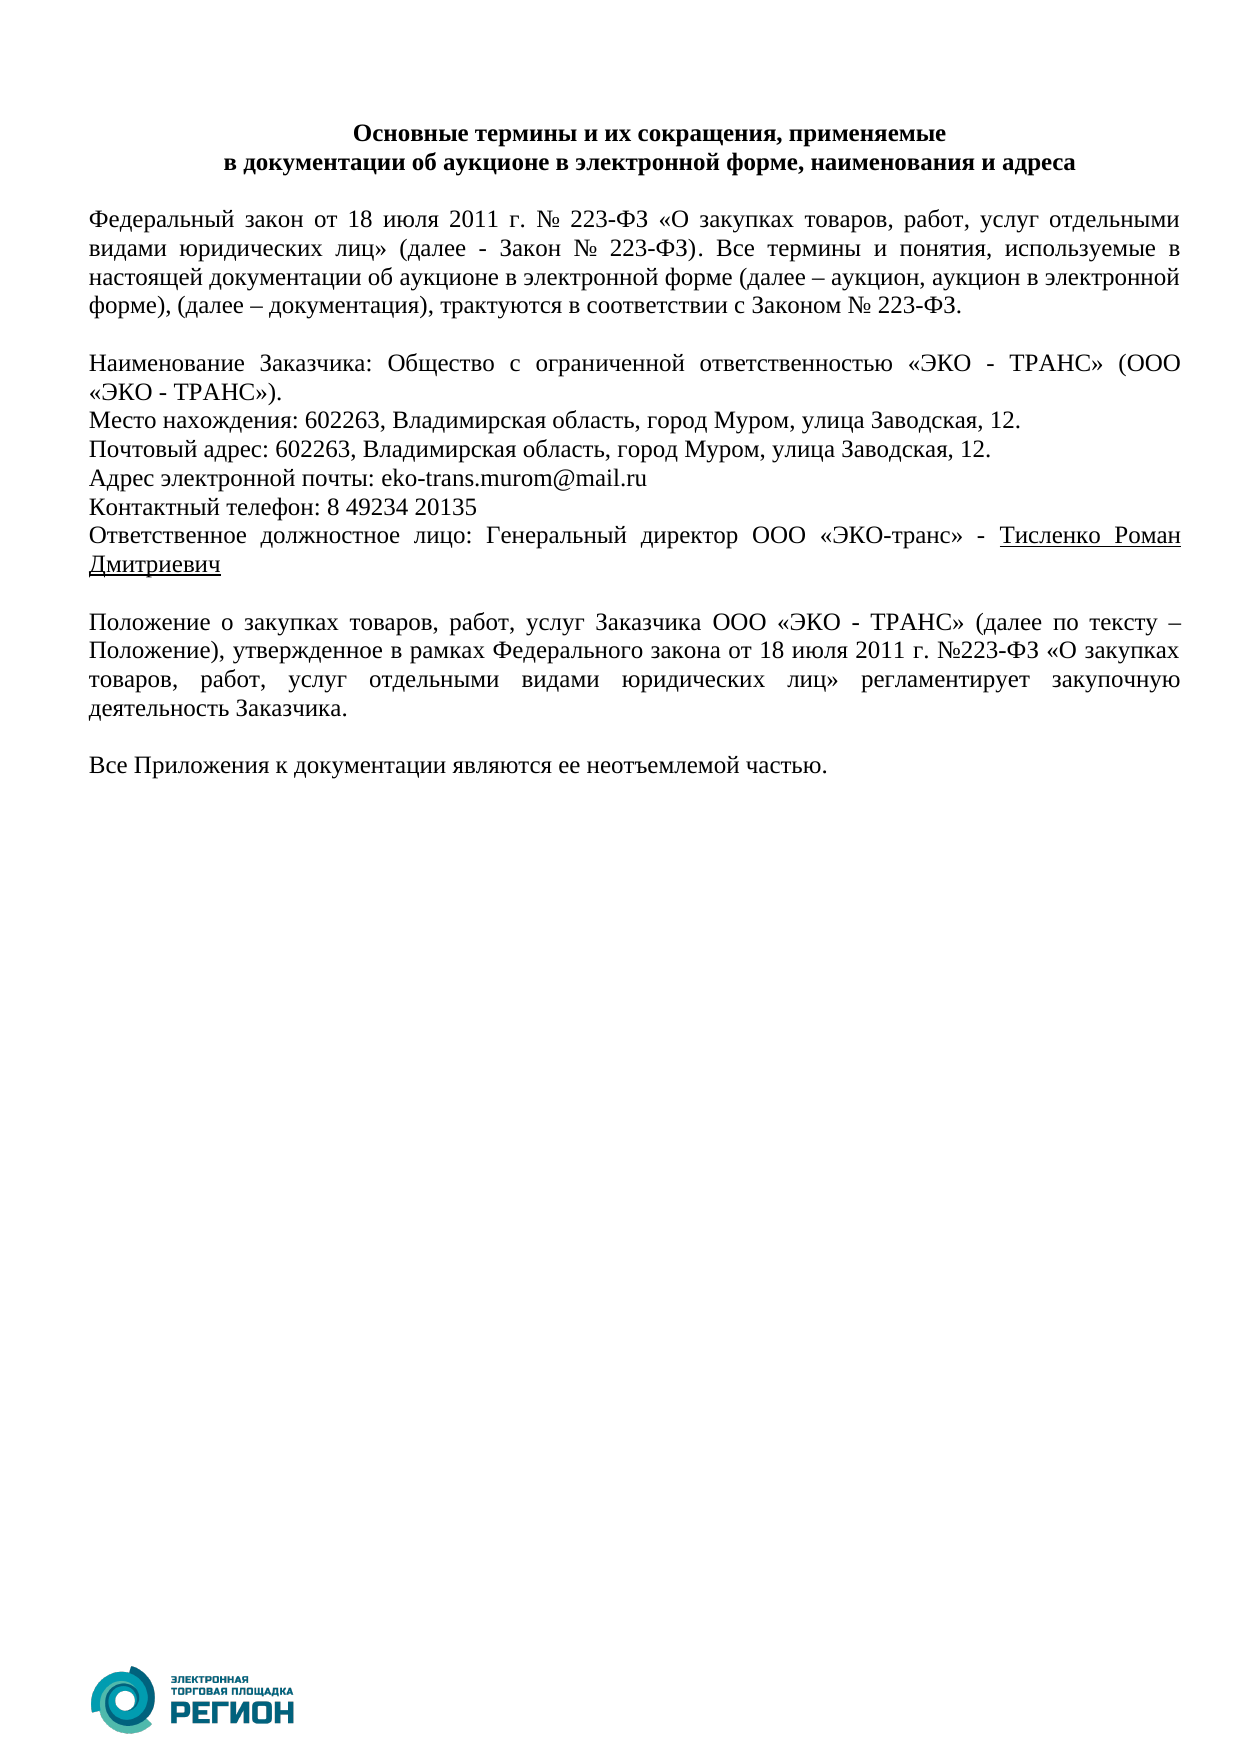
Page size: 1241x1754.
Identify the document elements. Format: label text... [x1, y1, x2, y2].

text Ответственное должностное лицо: Генеральный директор ООО «ЭКО-транс» - Тисленко Роман Дмитриевич [89, 521, 1181, 578]
text Адрес электронной почты: eko-trans.murom@mail.ru [89, 463, 1181, 492]
text в документации об аукционе в электронной форме, наименования и адреса [118, 147, 1181, 176]
text Федеральный закон от 18 июля . № 223-ФЗ «О закупках товаров, работ, услуг отдельными видами юридических лиц» (далее - Закон № 223-ФЗ). Все термины и понятия, используемые в настоящей документации об аукционе в электронной форме (далее – аукцион, аукцион в электронной форме), (далее – документация), трактуются в соответствии с Законом № 223-ФЗ. [89, 204, 1181, 319]
picture [88, 1663, 296, 1736]
text Почтовый адрес: 602263, Владимирская область, город Муром, улица Заводская, 12. [89, 434, 1181, 463]
text Все Приложения к документации являются ее неотъемлемой частью. [89, 751, 1181, 779]
text Положение о закупках товаров, работ, услуг Заказчика ООО «ЭКО - ТРАНС» (далее по тексту – Положение), утвержденное в рамках Федерального закона от 18 июля . №223-ФЗ «О закупках товаров, работ, услуг отдельными видами юридических лиц» регламентирует закупочную деятельность Заказчика. [89, 607, 1181, 722]
text Контактный телефон: 8 49234 20135 [89, 492, 1181, 521]
text Наименование Заказчика: Общество с ограниченной ответственностью «ЭКО - ТРАНС» (ООО «ЭКО - ТРАНС»). [89, 348, 1181, 406]
text Место нахождения: 602263, Владимирская область, город Муром, улица Заводская, 12. [89, 406, 1181, 434]
text Основные термины и их сокращения, применяемые [118, 118, 1181, 147]
